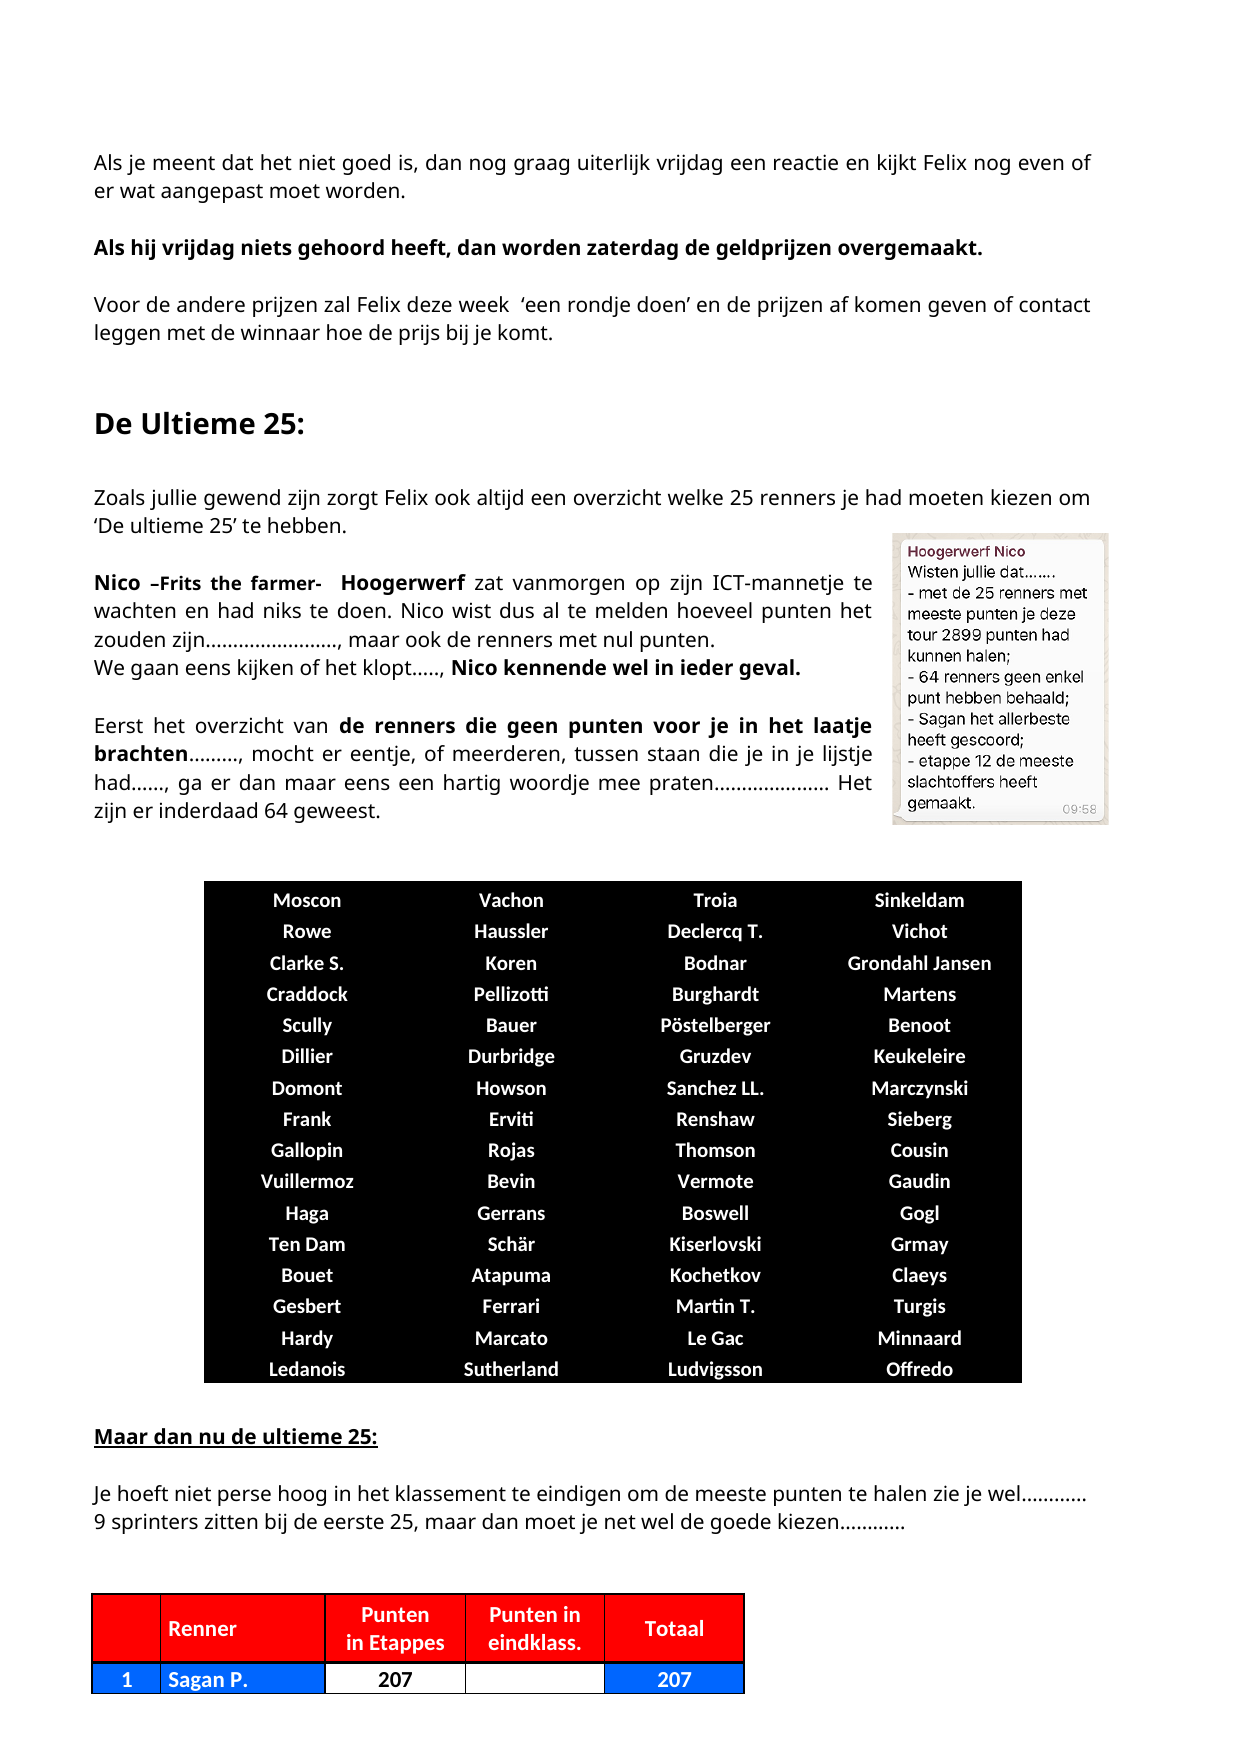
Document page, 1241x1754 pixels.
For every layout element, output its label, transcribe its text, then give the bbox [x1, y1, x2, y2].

table_cell Turgis [818, 1289, 1021, 1319]
table_cell Offredo [818, 1351, 1021, 1381]
table_cell Bouet [206, 1258, 409, 1288]
table_cell Vuillermoz [206, 1164, 409, 1194]
table_cell Ledanois [206, 1351, 409, 1381]
table_cell Gruzdev [614, 1039, 817, 1069]
table_cell Frank [206, 1101, 409, 1131]
table_cell Atapuma [410, 1258, 613, 1288]
table_cell Grondahl Jansen [818, 945, 1021, 975]
table_cell Clarke S. [206, 945, 409, 975]
text Eerst het overzicht van de renners die geen punten voor je in het laatje brachten………, mocht er eentje, of meerderen, tussen staan die je in je lijstje had……, ga er dan maar eens een hartig woordje mee praten………………… Het zijn er inderdaad 64 geweest. [94, 711, 892, 824]
table_header Vachon [410, 883, 613, 913]
table_cell Claeys [818, 1258, 1021, 1288]
table_cell Sanchez LL. [614, 1070, 817, 1100]
table_cell Renshaw [614, 1101, 817, 1131]
table_cell Erviti [410, 1101, 613, 1131]
table_header Punten in Etappes [326, 1595, 465, 1661]
text De Ultieme 25: [94, 403, 1093, 443]
table_cell Haussler [410, 914, 613, 944]
table_cell Martens [818, 976, 1021, 1006]
table_cell 207 [605, 1664, 743, 1693]
text Voor de andere prijzen zal Felix deze week ‘een rondje doen’ en de prijzen af komen geven of contact leggen met de winnaar hoe de prijs bij je komt. [94, 290, 1093, 347]
table_cell Grmay [818, 1226, 1021, 1256]
table_cell Cousin [818, 1133, 1021, 1163]
table_cell Ten Dam [206, 1226, 409, 1256]
text 9 sprinters zitten bij de eerste 25, maar dan moet je net wel de goede kiezen………… [94, 1507, 1093, 1536]
table_header Renner [161, 1595, 324, 1661]
table_cell Boswell [614, 1195, 817, 1225]
table_cell Bauer [410, 1008, 613, 1038]
table_cell Burghardt [614, 976, 817, 1006]
table_cell Ludvigsson [614, 1351, 817, 1381]
table_cell Rowe [206, 914, 409, 944]
table_cell Ferrari [410, 1289, 613, 1319]
table_cell Domont [206, 1070, 409, 1100]
table_cell Bodnar [614, 945, 817, 975]
picture [892, 533, 1109, 825]
table_cell Rojas [410, 1133, 613, 1163]
table_header Troia [614, 883, 817, 913]
text We gaan eens kijken of het klopt….., Nico kennende wel in ieder geval. [94, 653, 892, 682]
table_cell Howson [410, 1070, 613, 1100]
table_cell 207 [326, 1664, 465, 1693]
table_cell Kochetkov [614, 1258, 817, 1288]
table_cell [466, 1664, 604, 1693]
table_cell Schär [410, 1226, 613, 1256]
text Als hij vrijdag niets gehoord heeft, dan worden zaterdag de geldprijzen overgemaakt. [94, 233, 1093, 261]
table_cell Vermote [614, 1164, 817, 1194]
table_cell Hardy [206, 1320, 409, 1350]
table_header [93, 1595, 160, 1661]
table_cell Gallopin [206, 1133, 409, 1163]
table_cell Scully [206, 1008, 409, 1038]
table_cell Thomson [614, 1133, 817, 1163]
text Je hoeft niet perse hoog in het klassement te eindigen om de meeste punten te halen zie je wel………… [94, 1479, 1093, 1507]
table_cell Marczynski [818, 1070, 1021, 1100]
text Nico –Frits the farmer- Hoogerwerf zat vanmorgen op zijn ICT-mannetje te wachten en had niks te doen. Nico wist dus al te melden hoeveel punten het zouden zijn……………………, maar ook de renners met nul punten. [94, 568, 892, 653]
table_cell Vichot [818, 914, 1021, 944]
table_cell Keukeleire [818, 1039, 1021, 1069]
table_cell Declercq T. [614, 914, 817, 944]
table_cell Koren [410, 945, 613, 975]
table_cell Bevin [410, 1164, 613, 1194]
text Als je meent dat het niet goed is, dan nog graag uiterlijk vrijdag een reactie en kijkt Felix nog even of er wat aangepast moet worden. [94, 148, 1093, 204]
table_header Moscon [206, 883, 409, 913]
table_cell Sagan P. [161, 1664, 324, 1693]
table_cell Pöstelberger [614, 1008, 817, 1038]
table_cell Martin T. [614, 1289, 817, 1319]
table_cell Durbridge [410, 1039, 613, 1069]
text Maar dan nu de ultieme 25: [94, 1422, 1093, 1451]
table_header Sinkeldam [818, 883, 1021, 913]
table_cell Pellizotti [410, 976, 613, 1006]
table_cell Le Gac [614, 1320, 817, 1350]
table_cell Craddock [206, 976, 409, 1006]
table_cell Sutherland [410, 1351, 613, 1381]
table_cell 1 [93, 1664, 160, 1693]
table_cell Benoot [818, 1008, 1021, 1038]
table_cell Gerrans [410, 1195, 613, 1225]
table_cell Kiserlovski [614, 1226, 817, 1256]
table_cell Gaudin [818, 1164, 1021, 1194]
table_cell Dillier [206, 1039, 409, 1069]
table_cell Haga [206, 1195, 409, 1225]
table_cell Gesbert [206, 1289, 409, 1319]
table_header Totaal [605, 1595, 743, 1661]
table_cell Marcato [410, 1320, 613, 1350]
table_cell Gogl [818, 1195, 1021, 1225]
table_cell Minnaard [818, 1320, 1021, 1350]
table_header Punten in eindklass. [466, 1595, 604, 1661]
table_cell Sieberg [818, 1101, 1021, 1131]
text Zoals jullie gewend zijn zorgt Felix ook altijd een overzicht welke 25 renners je had moeten kiezen om ‘De ultieme 25’ te hebben. [94, 483, 1093, 540]
